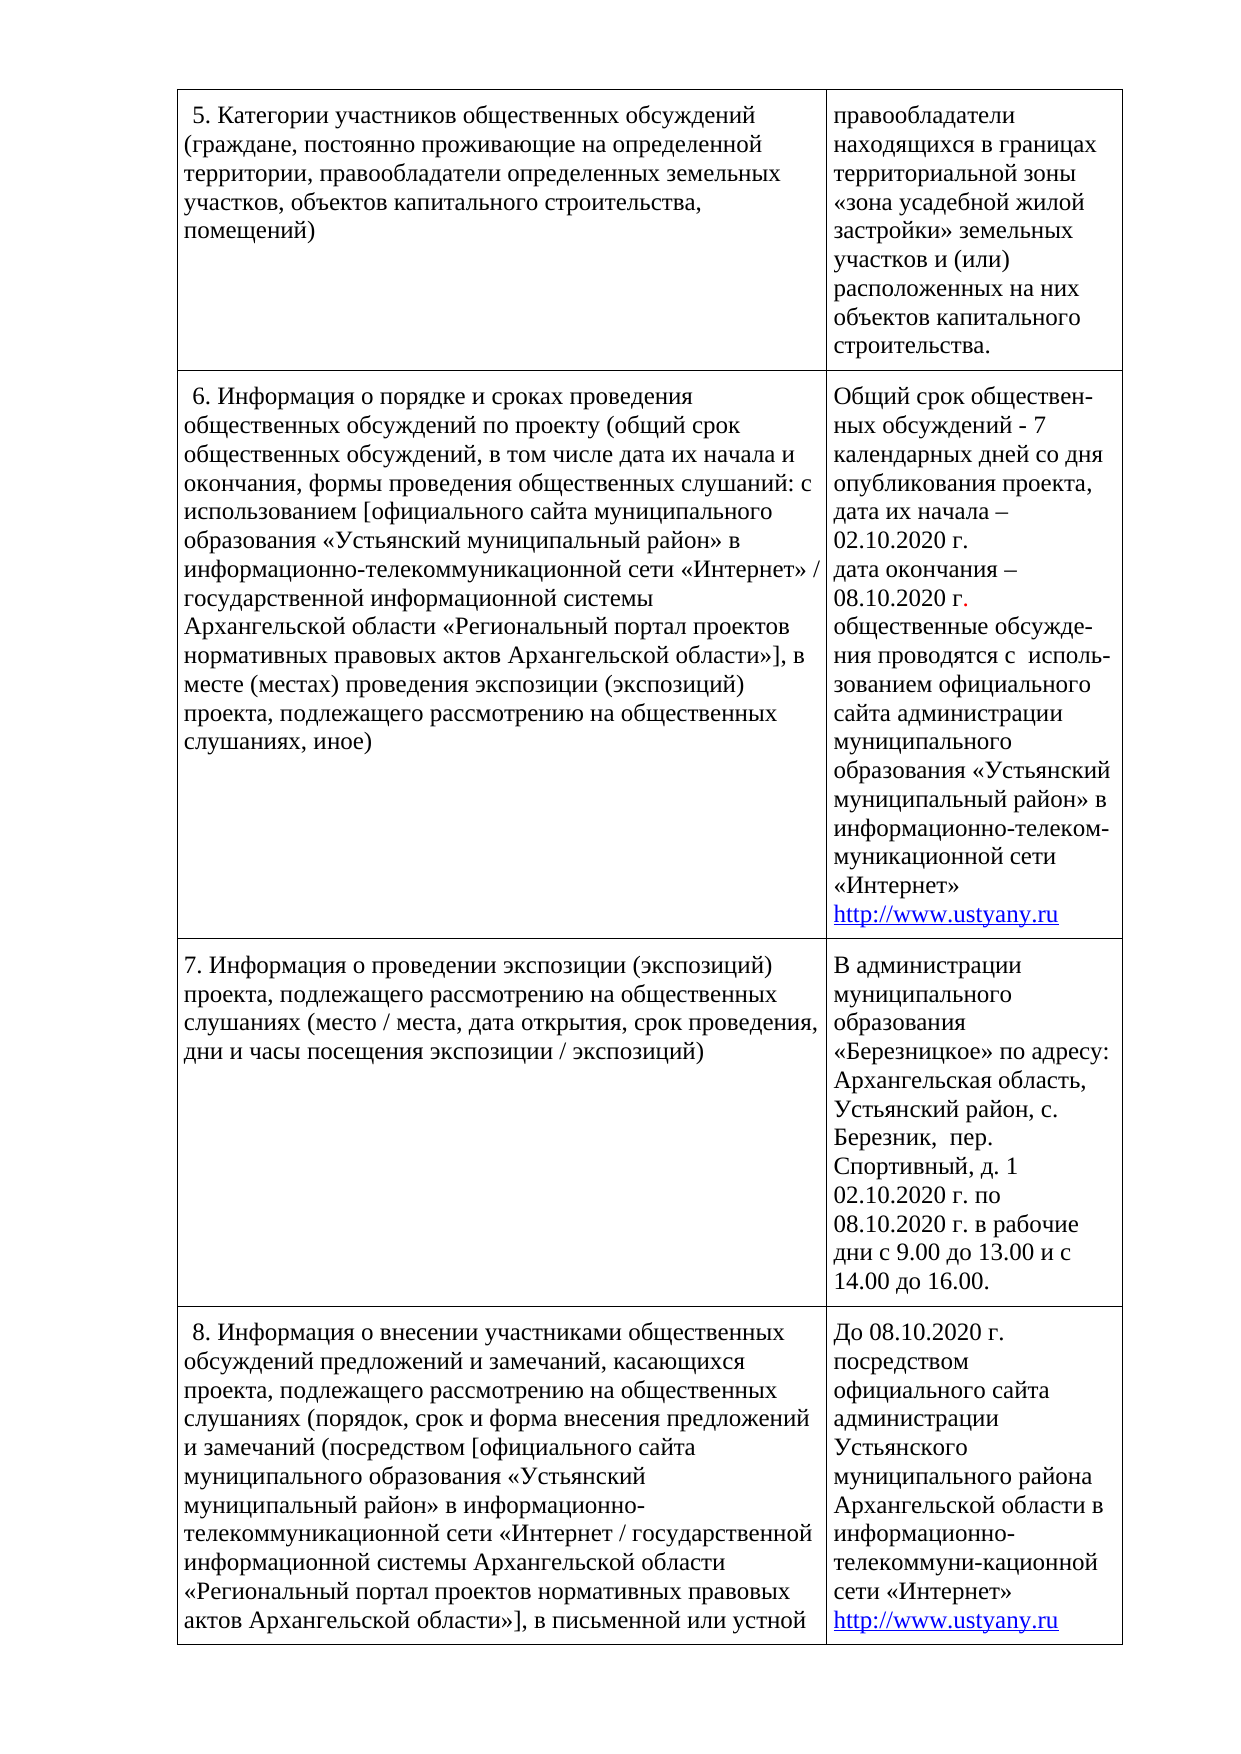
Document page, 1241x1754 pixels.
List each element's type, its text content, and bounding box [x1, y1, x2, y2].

table_cell Общий срок обществен-ных обсуждений - 7 календарных дней со дня опубликования проекта, дата их начала – 02.10.2020 г. дата окончания – 08.10.2020 г. общественные обсужде-ния проводятся с исполь-зованием официального сайта администрации муниципального образования «Устьянский муниципальный район» в информационно-телеком-муникационной сети «Интернет» http://www.ustyany.ru [827, 371, 1122, 938]
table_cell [178, 1307, 826, 1644]
table_cell 6. Информация о порядке и сроках проведения общественных обсуждений по проекту (общий срок общественных обсуждений, в том числе дата их начала и окончания, формы проведения общественных слушаний: с использованием [официального сайта муниципального образования «Устьянский муниципальный район» в информационно-телекоммуникационной сети «Интернет» / государственной информационной системы Архангельской области «Региональный портал проектов нормативных правовых актов Архангельской области»], в месте (местах) проведения экспозиции (экспозиций) проекта, подлежащего рассмотрению на общественных слушаниях, иное) [178, 371, 826, 938]
table_cell 7. Информация о проведении экспозиции (экспозиций) проекта, подлежащего рассмотрению на общественных слушаниях (место / места, дата открытия, срок проведения, дни и часы посещения экспозиции / экспозиций) [178, 939, 826, 1306]
table_cell правообладатели находящихся в границах территориальной зоны «зона усадебной жилой застройки» земельных участков и (или) расположенных на них объектов капитального строительства. [827, 90, 1122, 370]
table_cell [827, 1307, 1122, 1644]
table_cell 5. Категории участников общественных обсуждений (граждане, постоянно проживающие на определенной территории, правообладатели определенных земельных участков, объектов капитального строительства, помещений) [178, 90, 826, 370]
table_cell В администрации муниципального образования «Березницкое» по адресу: Архангельская область, Устьянский район, с. Березник, пер. Спортивный, д. 1 02.10.2020 г. по 08.10.2020 г. в рабочие дни с 9.00 до 13.00 и с 14.00 до 16.00. [827, 939, 1122, 1306]
